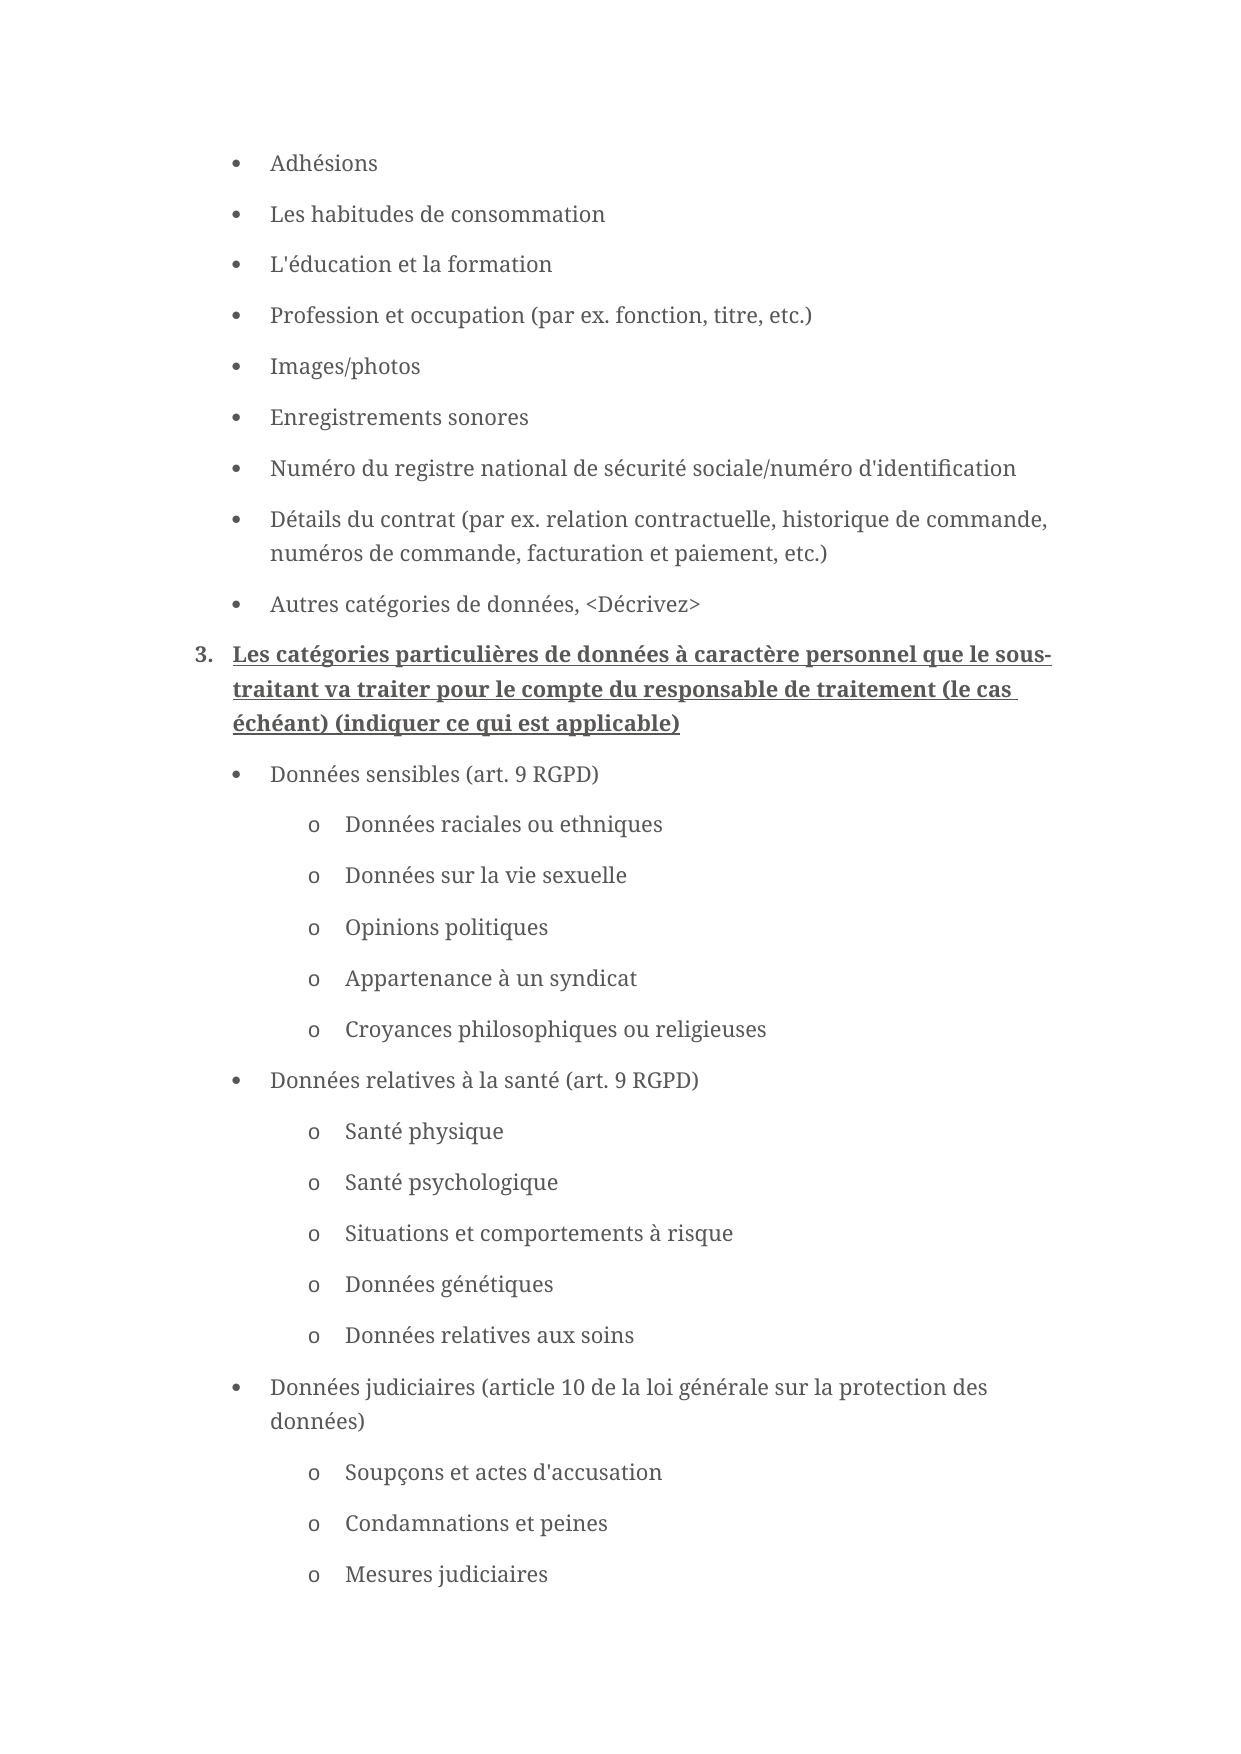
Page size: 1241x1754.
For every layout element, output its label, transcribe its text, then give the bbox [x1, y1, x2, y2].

list Enregistrements sonores [232, 402, 1081, 432]
list Mesures judiciaires [307, 1559, 1081, 1589]
list Données génétiques [307, 1269, 1081, 1299]
list Condamnations et peines [307, 1508, 1081, 1538]
list Détails du contrat (par ex. relation contractuelle, historique de commande, numéros de commande, facturation et paiement, etc.) [232, 503, 1081, 567]
list Les habitudes de consommation [232, 198, 1081, 228]
list Opinions politiques [307, 912, 1081, 942]
list Santé psychologique [307, 1167, 1081, 1197]
list Situations et comportements à risque [307, 1218, 1081, 1248]
list Données judiciaires (article 10 de la loi générale sur la protection des données) [232, 1372, 1081, 1436]
list Adhésions [232, 148, 1081, 177]
list Profession et occupation (par ex. fonction, titre, etc.) [232, 300, 1081, 330]
list Données sensibles (art. 9 RGPD) [232, 758, 1081, 788]
list Données relatives à la santé (art. 9 RGPD) [232, 1065, 1081, 1095]
list Autres catégories de données, <Décrivez> [232, 588, 1081, 618]
list Numéro du registre national de sécurité sociale/numéro d'identification [232, 453, 1081, 482]
list Données sur la vie sexuelle [307, 861, 1081, 891]
list Images/photos [232, 351, 1081, 381]
list Données relatives aux soins [307, 1321, 1081, 1351]
list Données raciales ou ethniques [307, 809, 1081, 839]
list Les catégories particulières de données à caractère personnel que le sous-traitant va traiter pour le compte du responsable de traitement (le cas échéant) (indiquer ce qui est applicable) [195, 639, 1081, 737]
list L'éducation et la formation [232, 249, 1081, 279]
list Appartenance à un syndicat [307, 963, 1081, 993]
list Santé physique [307, 1116, 1081, 1146]
list Croyances philosophiques ou religieuses [307, 1014, 1081, 1044]
list Soupçons et actes d'accusation [307, 1457, 1081, 1487]
